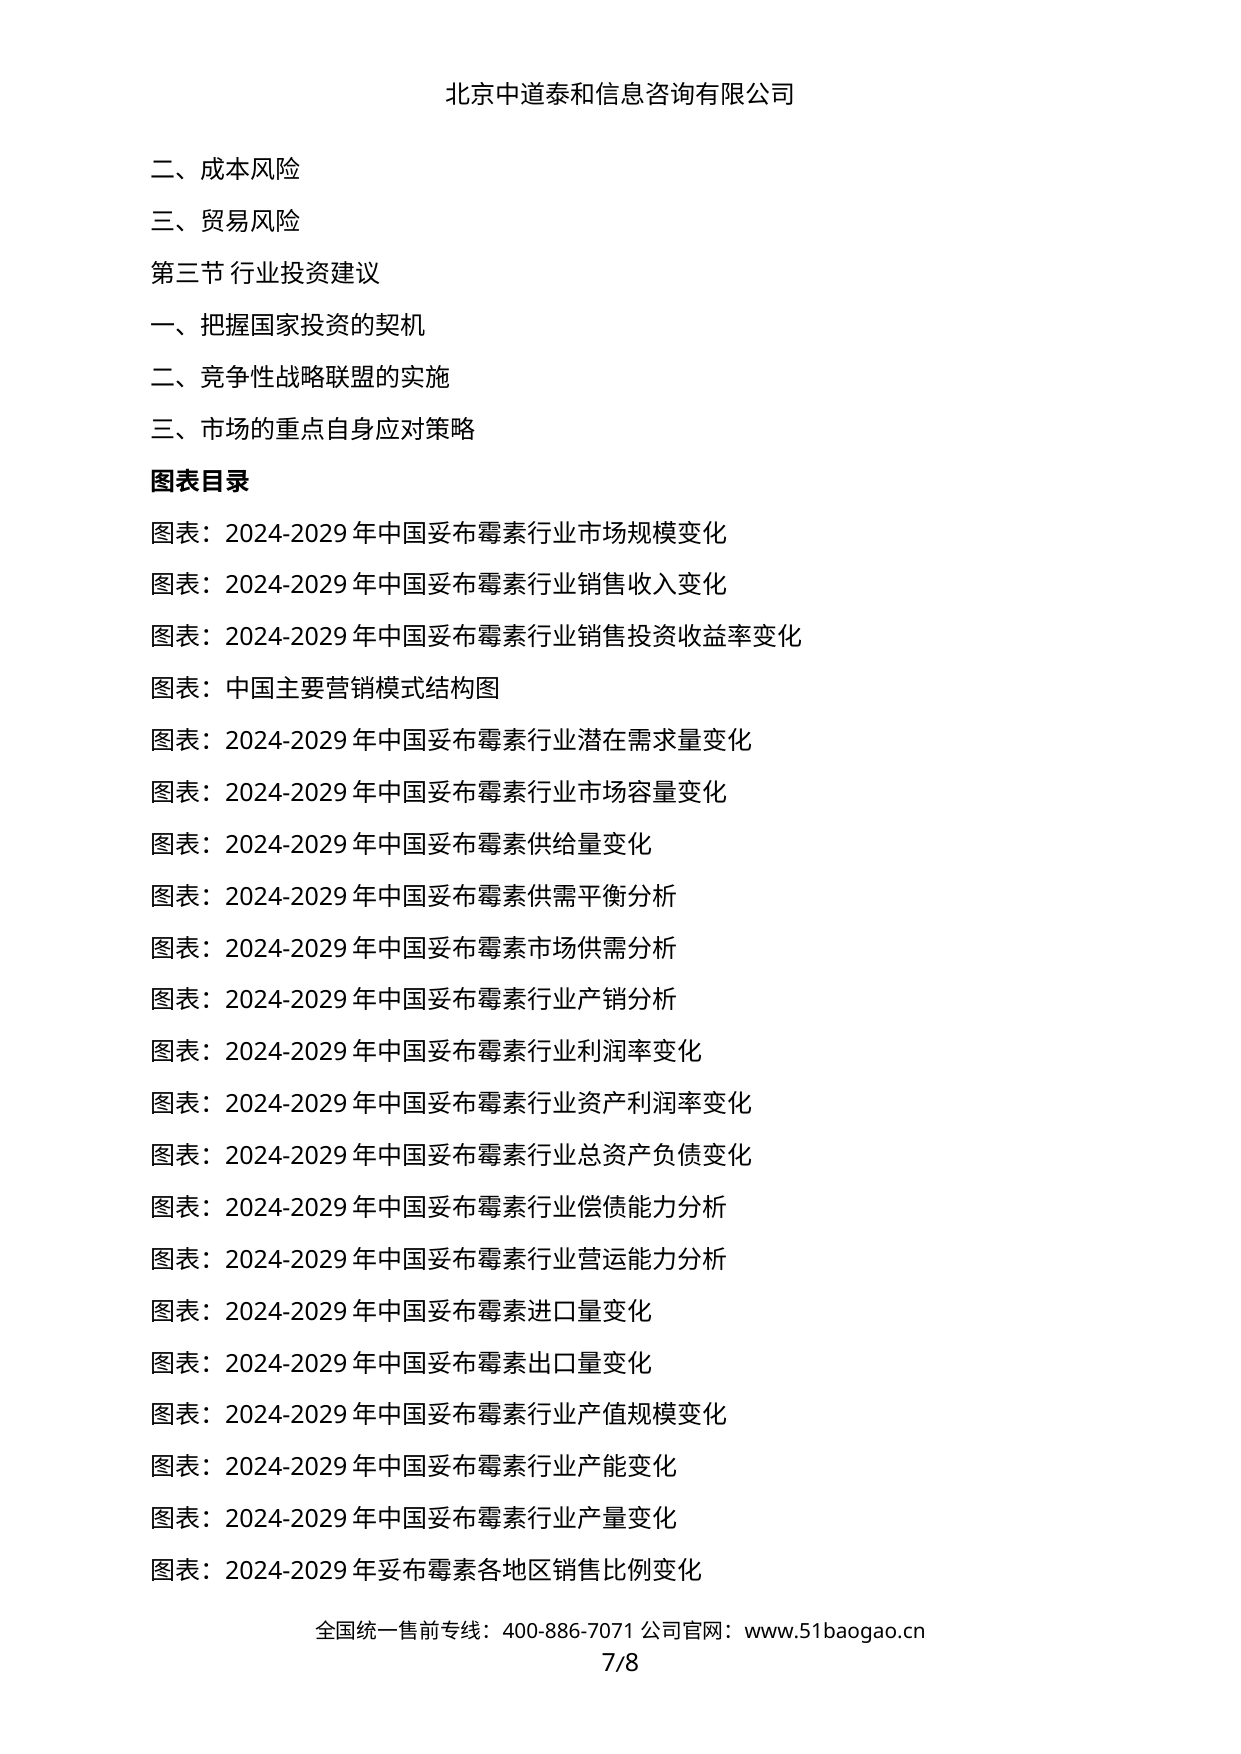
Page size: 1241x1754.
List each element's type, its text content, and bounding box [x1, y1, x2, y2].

text 图表：2024-2029年中国妥布霉素行业销售收入变化 [150, 565, 1090, 601]
text 图表：2024-2029年中国妥布霉素行业产销分析 [150, 980, 1090, 1016]
text 第三节 行业投资建议 [150, 254, 1090, 290]
text 图表：2024-2029年中国妥布霉素供给量变化 [150, 824, 1090, 861]
text 图表：2024-2029年中国妥布霉素市场供需分析 [150, 928, 1090, 964]
text 图表：2024-2029年中国妥布霉素进口量变化 [150, 1291, 1090, 1327]
text 图表：中国主要营销模式结构图 [150, 669, 1090, 705]
text 图表：2024-2029年中国妥布霉素行业总资产负债变化 [150, 1136, 1090, 1172]
text 图表：2024-2029年中国妥布霉素行业产值规模变化 [150, 1395, 1090, 1431]
text 图表：2024-2029年中国妥布霉素行业销售投资收益率变化 [150, 617, 1090, 653]
text 三、市场的重点自身应对策略 [150, 409, 1090, 446]
text 图表：2024-2029年中国妥布霉素供需平衡分析 [150, 876, 1090, 912]
text 图表：2024-2029年中国妥布霉素行业利润率变化 [150, 1032, 1090, 1068]
text 图表：2024-2029年中国妥布霉素行业市场容量变化 [150, 772, 1090, 809]
text 二、成本风险 [150, 150, 1090, 186]
text 图表：2024-2029年中国妥布霉素行业资产利润率变化 [150, 1084, 1090, 1120]
text 图表：2024-2029年中国妥布霉素行业潜在需求量变化 [150, 721, 1090, 757]
text 图表目录 [150, 461, 1090, 497]
text 图表：2024-2029年中国妥布霉素行业产量变化 [150, 1499, 1090, 1535]
text 图表：2024-2029年中国妥布霉素出口量变化 [150, 1343, 1090, 1379]
text 一、把握国家投资的契机 [150, 306, 1090, 342]
text 图表：2024-2029年中国妥布霉素行业市场规模变化 [150, 513, 1090, 549]
text 图表：2024-2029年中国妥布霉素行业营运能力分析 [150, 1239, 1090, 1276]
text 二、竞争性战略联盟的实施 [150, 357, 1090, 394]
text 图表：2024-2029年妥布霉素各地区销售比例变化 [150, 1551, 1090, 1587]
text 图表：2024-2029年中国妥布霉素行业偿债能力分析 [150, 1187, 1090, 1224]
text 三、贸易风险 [150, 202, 1090, 238]
text 图表：2024-2029年中国妥布霉素行业产能变化 [150, 1447, 1090, 1483]
